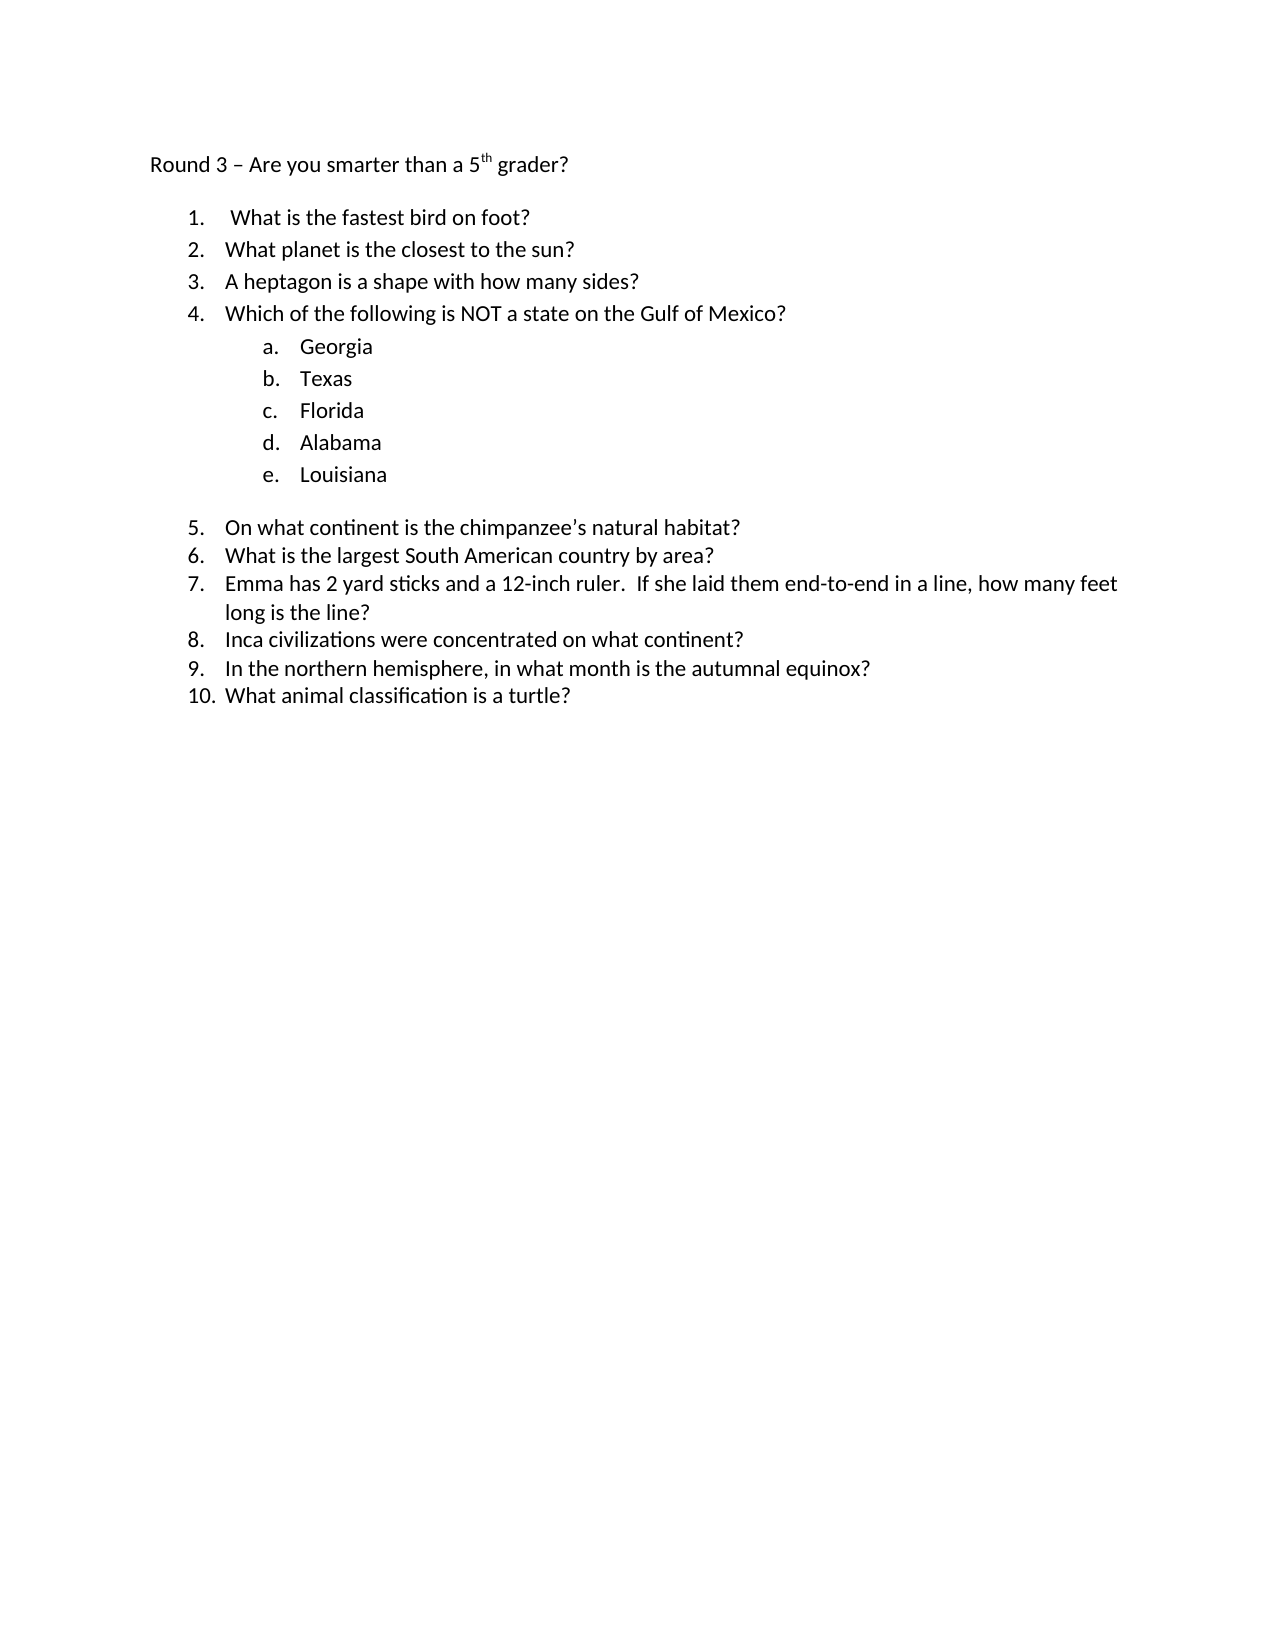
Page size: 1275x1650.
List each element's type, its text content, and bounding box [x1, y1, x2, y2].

list In the northern hemisphere, in what month is the autumnal equinox? [187, 654, 1125, 682]
list Alabama [262, 428, 1125, 456]
list Georgia [262, 332, 1125, 360]
list Emma has 2 yard sticks and a 12-inch ruler. If she laid them end-to-end in a line, how many feet long is the line? [187, 569, 1125, 626]
list Inca civilizations were concentrated on what continent? [187, 626, 1125, 654]
list What planet is the closest to the sun? [187, 235, 1125, 263]
list A heptagon is a shape with how many sides? [187, 267, 1125, 295]
list On what continent is the chimpanzee’s natural habitat? [187, 513, 1125, 542]
list Louisiana [262, 461, 1125, 488]
list What animal classification is a turtle? [187, 682, 1125, 710]
list What is the fastest bird on foot? [187, 203, 1125, 231]
list What is the largest South American country by area? [187, 542, 1125, 569]
list Florida [262, 396, 1125, 424]
text Round 3 – Are you smarter than a 5th grader? [150, 150, 1125, 178]
list Which of the following is NOT a state on the Gulf of Mexico? [187, 299, 1125, 328]
list Texas [262, 364, 1125, 392]
